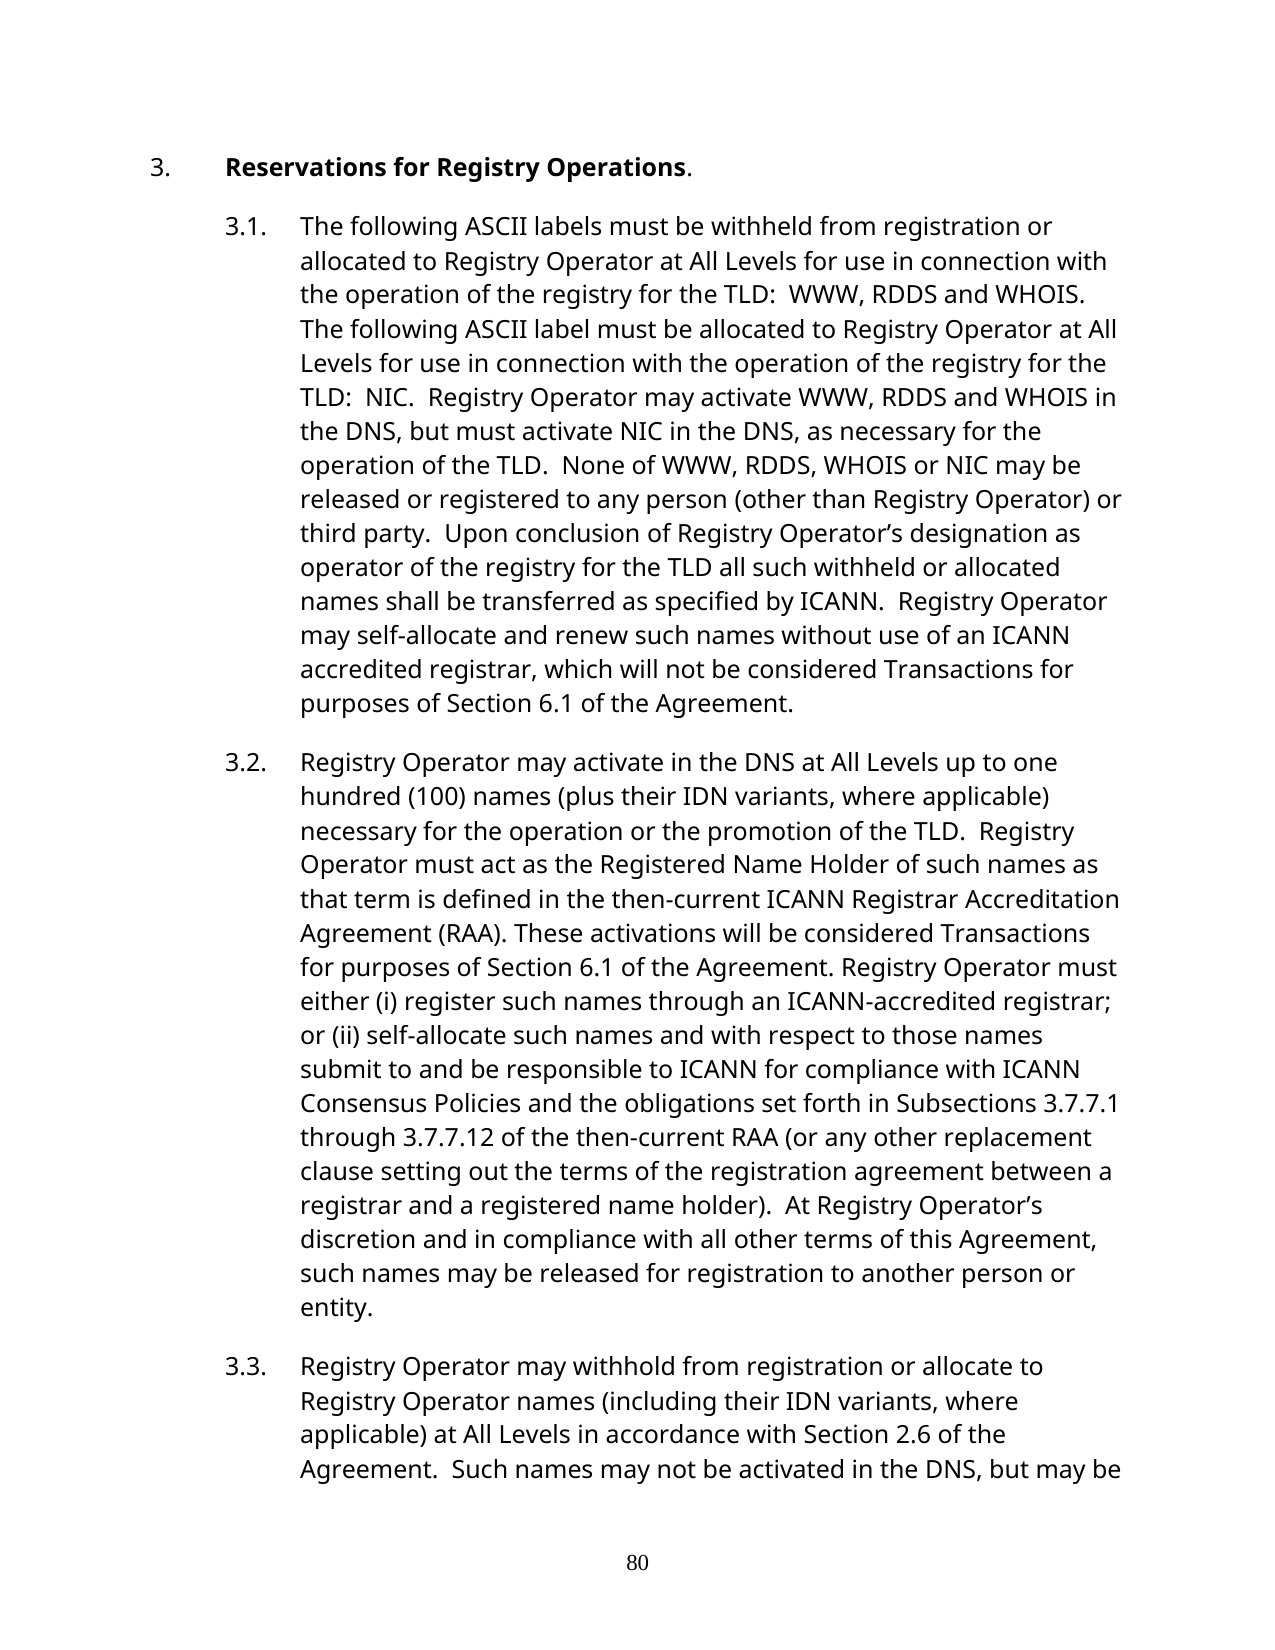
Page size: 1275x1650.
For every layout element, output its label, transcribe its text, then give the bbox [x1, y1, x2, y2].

text The following ASCII labels must be withheld from registration or allocated to Registry Operator at All Levels for use in connection with the operation of the registry for the TLD: WWW, RDDS and WHOIS. The following ASCII label must be allocated to Registry Operator at All Levels for use in connection with the operation of the registry for the TLD: NIC. Registry Operator may activate WWW, RDDS and WHOIS in the DNS, but must activate NIC in the DNS, as necessary for the operation of the TLD. None of WWW, RDDS, WHOIS or NIC may be released or registered to any person (other than Registry Operator) or third party. Upon conclusion of Registry Operator’s designation as operator of the registry for the TLD all such withheld or allocated names shall be transferred as specified by ICANN. Registry Operator may self-allocate and renew such names without use of an ICANN accredited registrar, which will not be considered Transactions for purposes of Section 6.1 of the Agreement. [225, 209, 1125, 720]
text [225, 1349, 1125, 1485]
text Reservations for Registry Operations. [150, 150, 1125, 184]
text Registry Operator may activate in the DNS at All Levels up to one hundred (100) names (plus their IDN variants, where applicable) necessary for the operation or the promotion of the TLD. Registry Operator must act as the Registered Name Holder of such names as that term is defined in the then-current ICANN Registrar Accreditation Agreement (RAA). These activations will be considered Transactions for purposes of Section 6.1 of the Agreement. Registry Operator must either (i) register such names through an ICANN-accredited registrar; or (ii) self-allocate such names and with respect to those names submit to and be responsible to ICANN for compliance with ICANN Consensus Policies and the obligations set forth in Subsections 3.7.7.1 through 3.7.7.12 of the then-current RAA (or any other replacement clause setting out the terms of the registration agreement between a registrar and a registered name holder). At Registry Operator’s discretion and in compliance with all other terms of this Agreement, such names may be released for registration to another person or entity. [225, 745, 1125, 1324]
